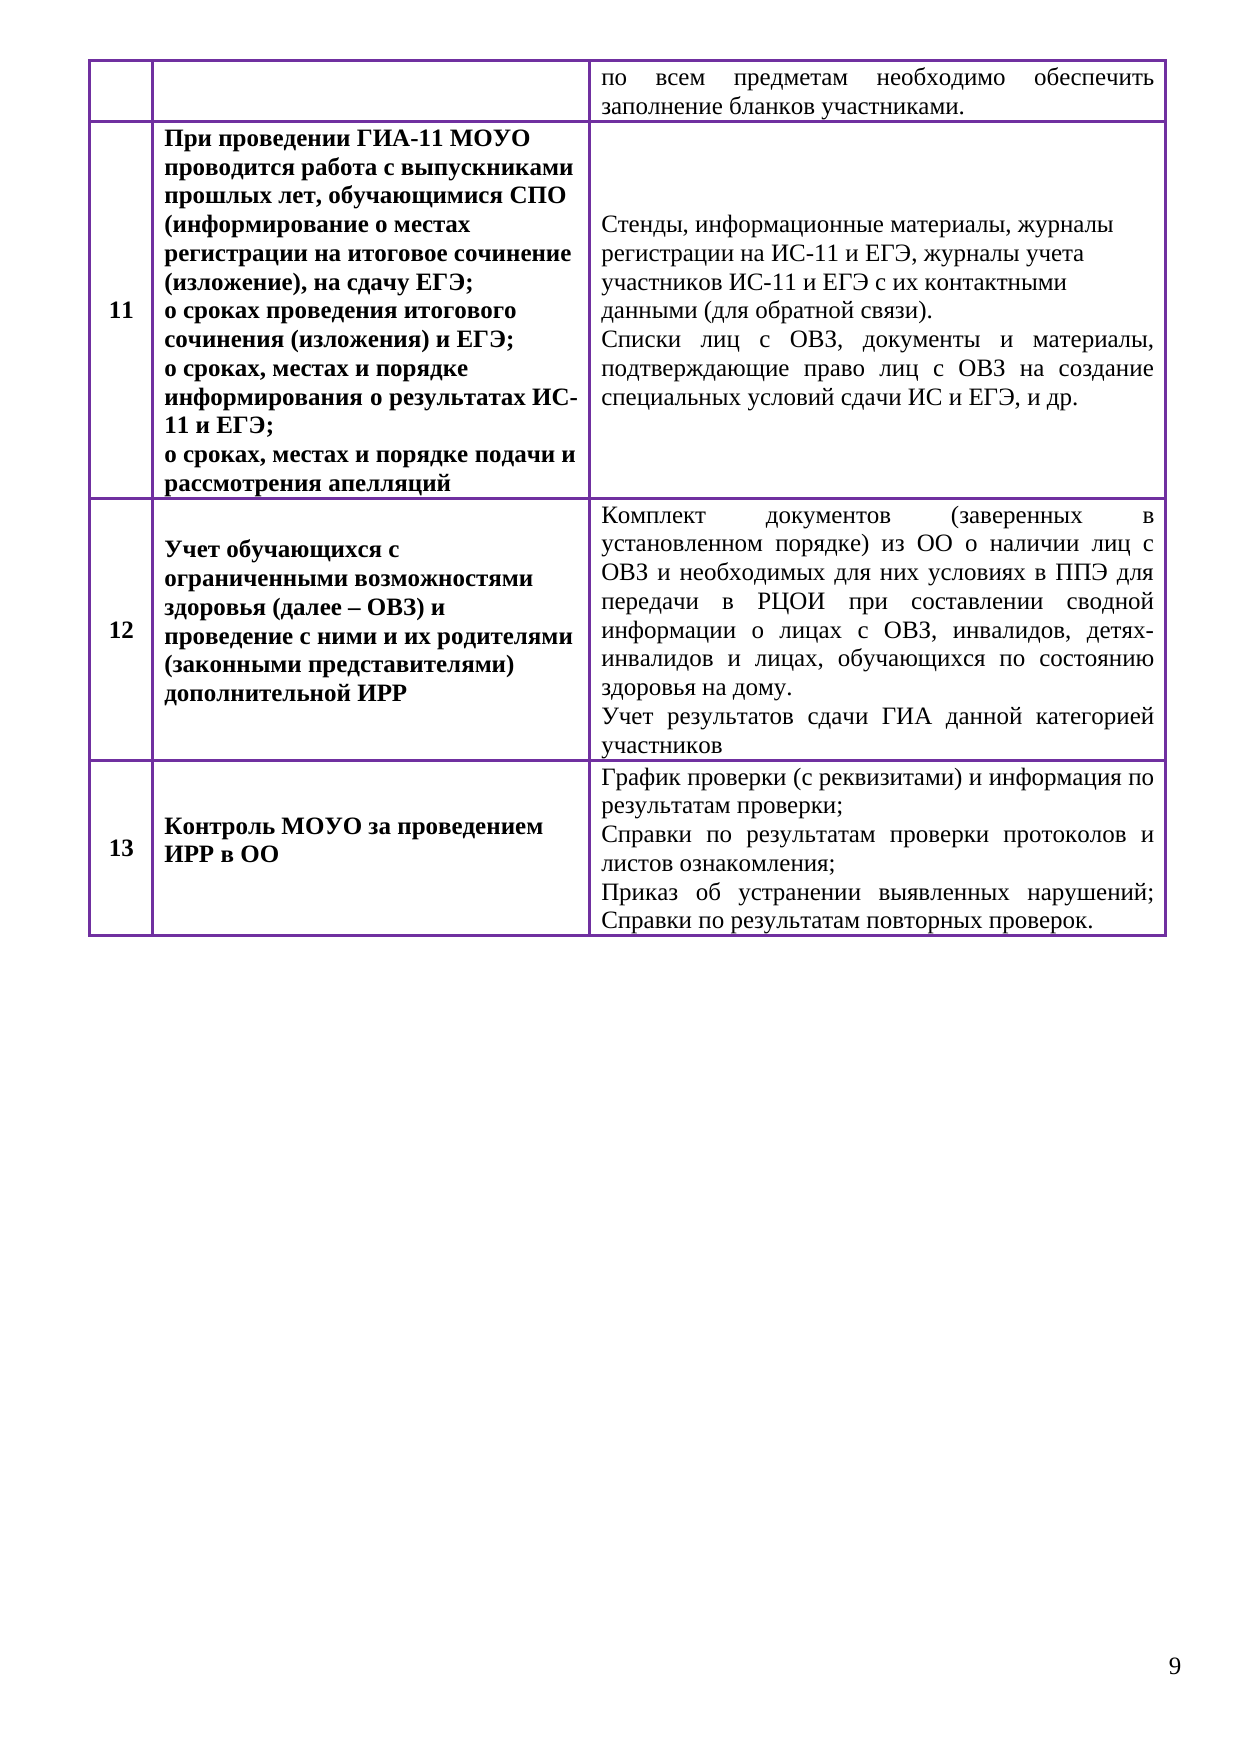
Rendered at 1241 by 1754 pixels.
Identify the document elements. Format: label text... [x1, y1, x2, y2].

table_cell Учет обучающихся с ограниченными возможностями здоровья (далее – ОВЗ) и проведение с ними и их родителями (законными представителями) дополнительной ИРР [154, 500, 588, 758]
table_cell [591, 62, 1164, 120]
table_cell Контроль МОУО за проведением ИРР в ОО [154, 762, 588, 934]
table_cell 10 [91, 62, 151, 120]
table_cell Стенды, информационные материалы, журналы регистрации на ИС-11 и ЕГЭ, журналы учета участников ИС-11 и ЕГЭ с их контактными данными (для обратной связи). Списки лиц с ОВЗ, документы и материалы, подтверждающие право лиц с ОВЗ на создание специальных условий сдачи ИС и ЕГЭ, и др. [591, 123, 1164, 497]
table_cell Комплект документов (заверенных в установленном порядке) из ОО о наличии лиц с ОВЗ и необходимых для них условиях в ППЭ для передачи в РЦОИ при составлении сводной информации о лицах с ОВЗ, инвалидов, детях-инвалидов и лицах, обучающихся по состоянию здоровья на дому. Учет результатов сдачи ГИА данной категорией участников [591, 500, 1164, 758]
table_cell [154, 62, 588, 120]
table_cell 11 [91, 123, 151, 497]
table_cell 12 [91, 500, 151, 758]
table_cell При проведении ГИА-11 МОУО проводится работа с выпускниками прошлых лет, обучающимися СПО (информирование о местах регистрации на итоговое сочинение (изложение), на сдачу ЕГЭ; о сроках проведения итогового сочинения (изложения) и ЕГЭ; о сроках, местах и порядке информирования о результатах ИС-11 и ЕГЭ; о сроках, местах и порядке подачи и рассмотрения апелляций [154, 123, 588, 497]
table_cell График проверки (с реквизитами) и информация по результатам проверки; Справки по результатам проверки протоколов и листов ознакомления; Приказ об устранении выявленных нарушений; Справки по результатам повторных проверок. [591, 762, 1164, 934]
table_cell 13 [91, 762, 151, 934]
